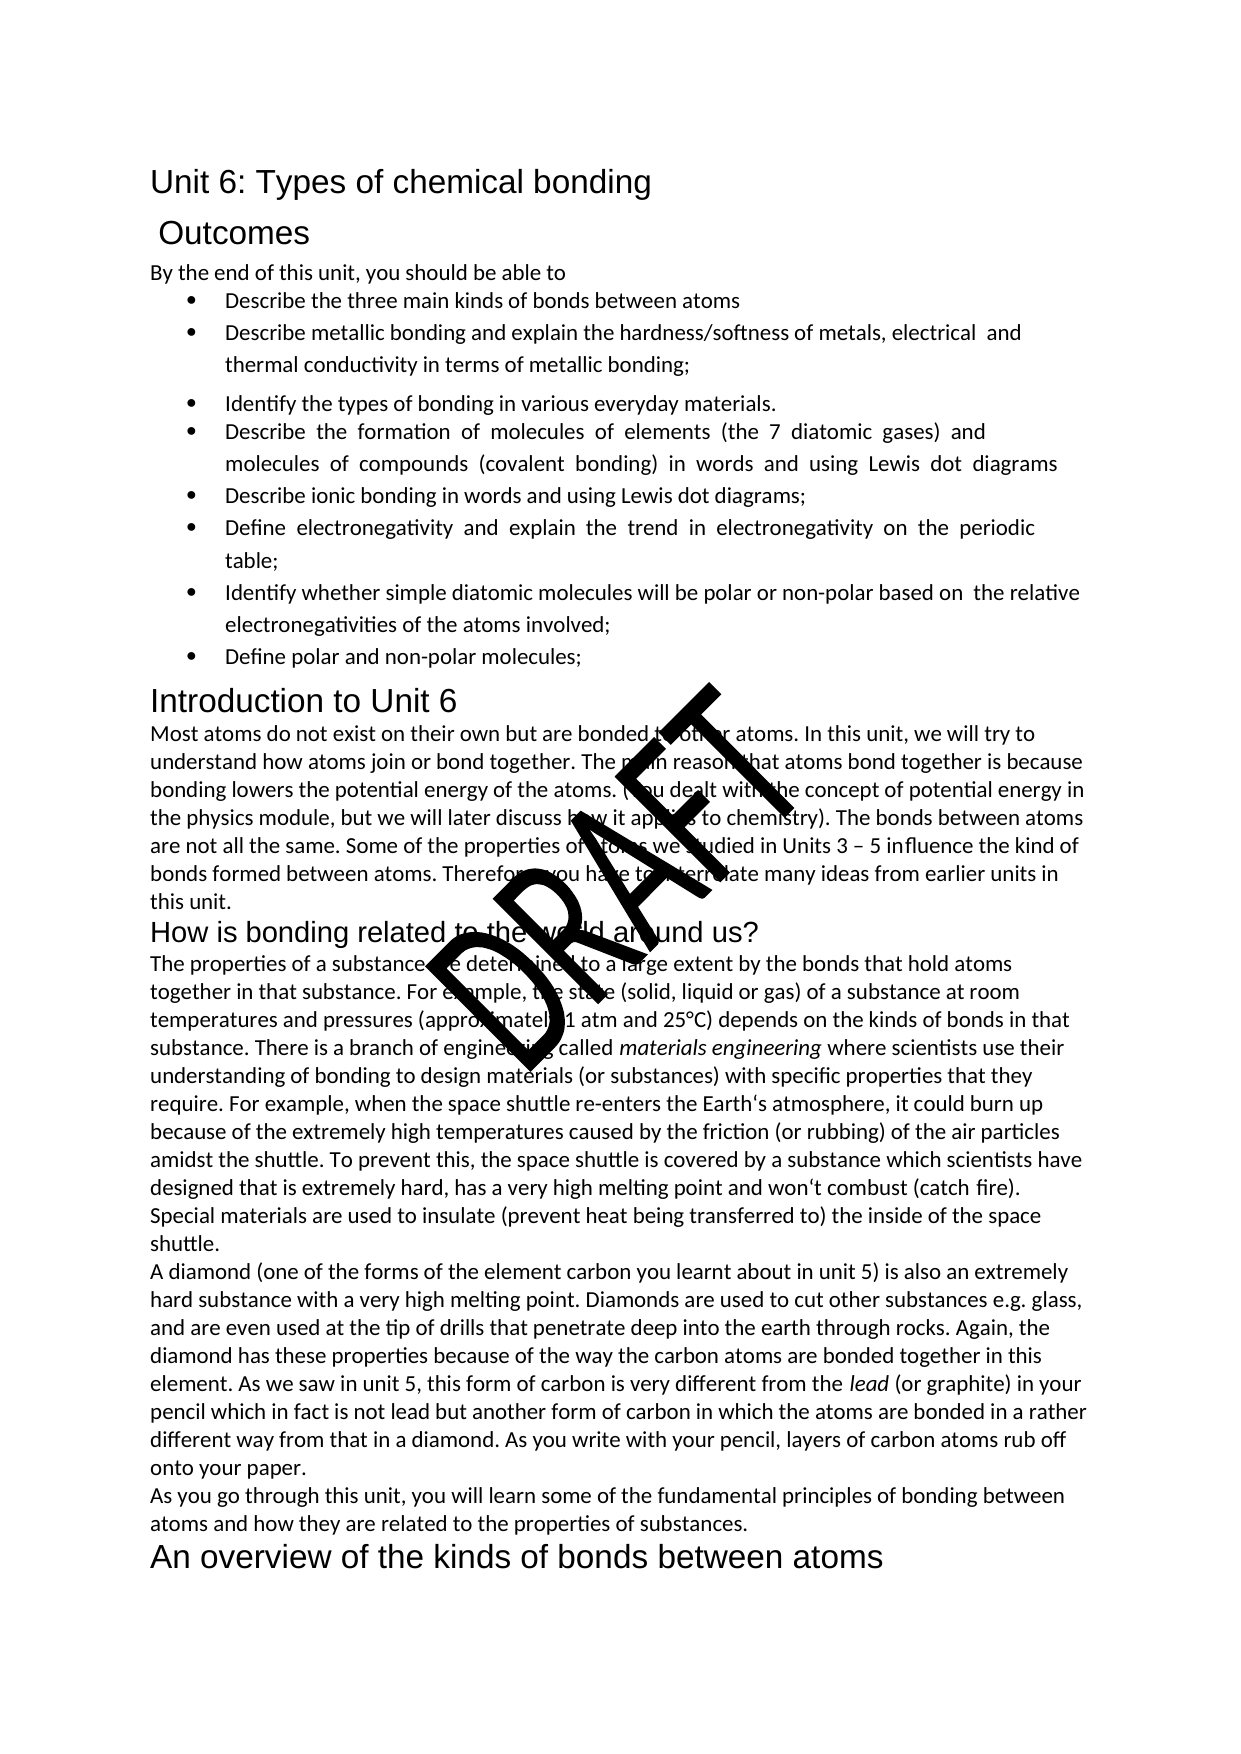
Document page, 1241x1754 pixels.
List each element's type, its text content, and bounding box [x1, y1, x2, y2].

text An overview of the kinds of bonds between atoms [150, 1537, 1090, 1576]
subtitle Outcomes [150, 213, 1090, 252]
list Describe ionic bonding in words and using Lewis dot diagrams; [187, 481, 1090, 509]
subtitle Unit 6: Types of chemical bonding [150, 162, 1090, 201]
text Most atoms do not exist on their own but are bonded to other atoms. In this unit, we will try to understand how atoms join or bond together. The main reason that atoms bond together is because bonding lowers the potential energy of the atoms. (You dealt with the concept of potential energy in the physics module, but we will later discuss how it applies to chemistry). The bonds between atoms are not all the same. Some of the properties of atoms we studied in Units 3 – 5 inﬂuence the kind of bonds formed between atoms. Therefore, you have to interrelate many ideas from earlier units in this unit. [150, 719, 1090, 915]
list Define electronegativity and explain the trend in electronegativity on the periodic table; [187, 513, 1090, 574]
list Describe the three main kinds of bonds between atoms [187, 286, 1090, 314]
text How is bonding related to the world around us? [150, 915, 1090, 949]
list Define polar and non-polar molecules; [187, 642, 1090, 670]
list Describe the formation of molecules of elements (the 7 diatomic gases) and molecules of compounds (covalent bonding) in words and using Lewis dot diagrams [187, 417, 1090, 477]
text Introduction to Unit 6 [150, 681, 1090, 719]
text The properties of a substance are determined to a large extent by the bonds that hold atoms together in that substance. For example, the state (solid, liquid or gas) of a substance at room temperatures and pressures (approximately 1 atm and 25°C) depends on the kinds of bonds in that substance. There is a branch of engineering called materials engineering where scientists use their understanding of bonding to design materials (or substances) with specific properties that they require. For example, when the space shuttle re-enters the Earth‘s atmosphere, it could burn up because of the extremely high temperatures caused by the friction (or rubbing) of the air particles amidst the shuttle. To prevent this, the space shuttle is covered by a substance which scientists have designed that is extremely hard, has a very high melting point and won‘t combust (catch ﬁre). Special materials are used to insulate (prevent heat being transferred to) the inside of the space shuttle. [150, 949, 1090, 1257]
text As you go through this unit, you will learn some of the fundamental principles of bonding between atoms and how they are related to the properties of substances. [150, 1481, 1090, 1537]
list Identify the types of bonding in various everyday materials. [187, 389, 1090, 417]
text A diamond (one of the forms of the element carbon you learnt about in unit 5) is also an extremely hard substance with a very high melting point. Diamonds are used to cut other substances e.g. glass, and are even used at the tip of drills that penetrate deep into the earth through rocks. Again, the diamond has these properties because of the way the carbon atoms are bonded together in this element. As we saw in unit 5, this form of carbon is very different from the lead (or graphite) in your pencil which in fact is not lead but another form of carbon in which the atoms are bonded in a rather different way from that in a diamond. As you write with your pencil, layers of carbon atoms rub off onto your paper. [150, 1257, 1090, 1481]
list Identify whether simple diatomic molecules will be polar or non-polar based on the relative electronegativities of the atoms involved; [187, 578, 1090, 638]
list Describe metallic bonding and explain the hardness/softness of metals, electrical and thermal conductivity in terms of metallic bonding; [187, 318, 1090, 378]
text By the end of this unit, you should be able to [150, 258, 1090, 286]
